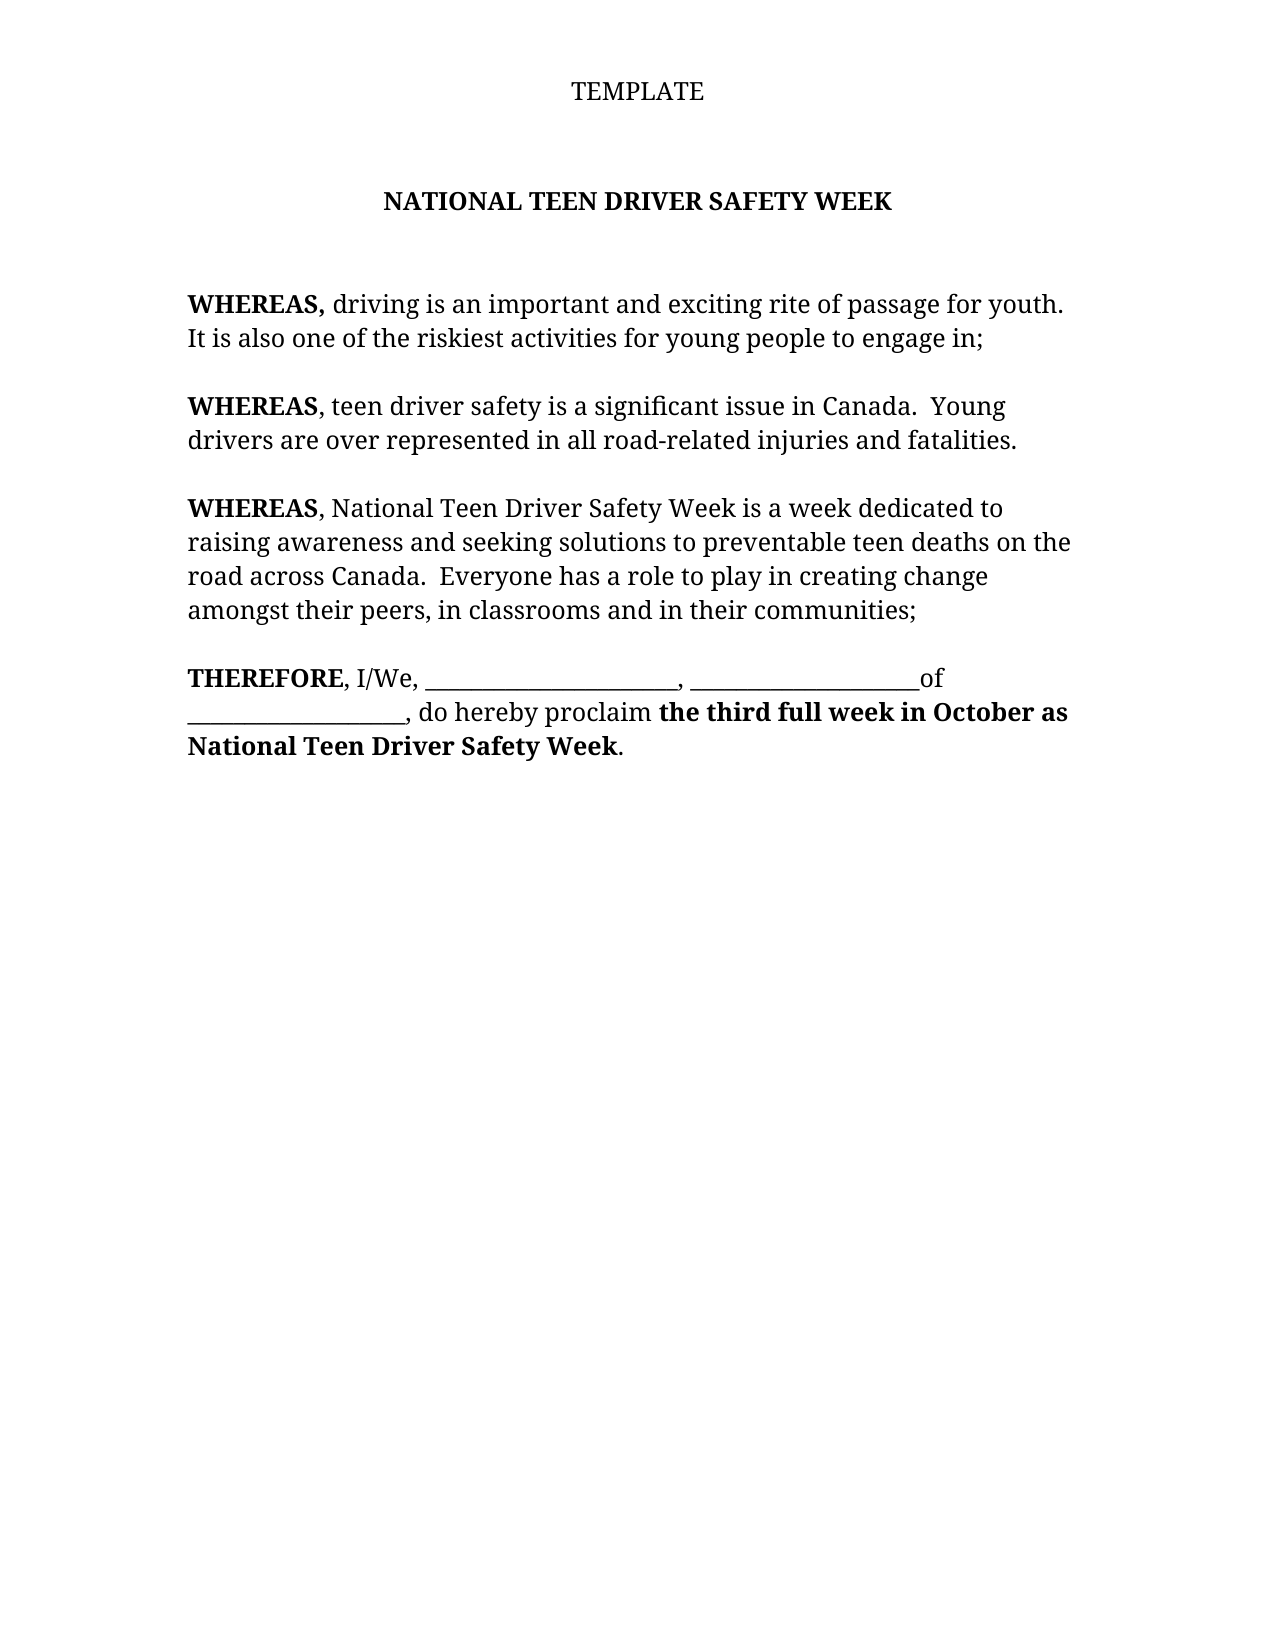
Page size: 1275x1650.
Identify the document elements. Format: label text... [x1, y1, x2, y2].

text WHEREAS, National Teen Driver Safety Week is a week dedicated to raising awareness and seeking solutions to preventable teen deaths on the road across Canada. Everyone has a role to play in creating change amongst their peers, in classrooms and in their communities; [187, 491, 1087, 627]
text WHEREAS, teen driver safety is a significant issue in Canada. Young drivers are over represented in all road-related injuries and fatalities. [187, 388, 1087, 457]
text NATIONAL TEEN DRIVER SAFETY WEEK [187, 184, 1087, 218]
text WHEREAS, driving is an important and exciting rite of passage for youth. It is also one of the riskiest activities for young people to engage in; [187, 286, 1087, 354]
text THEREFORE, I/We, ______________________, ____________________of ___________________, do hereby proclaim the third full week in October as National Teen Driver Safety Week. [187, 661, 1087, 763]
